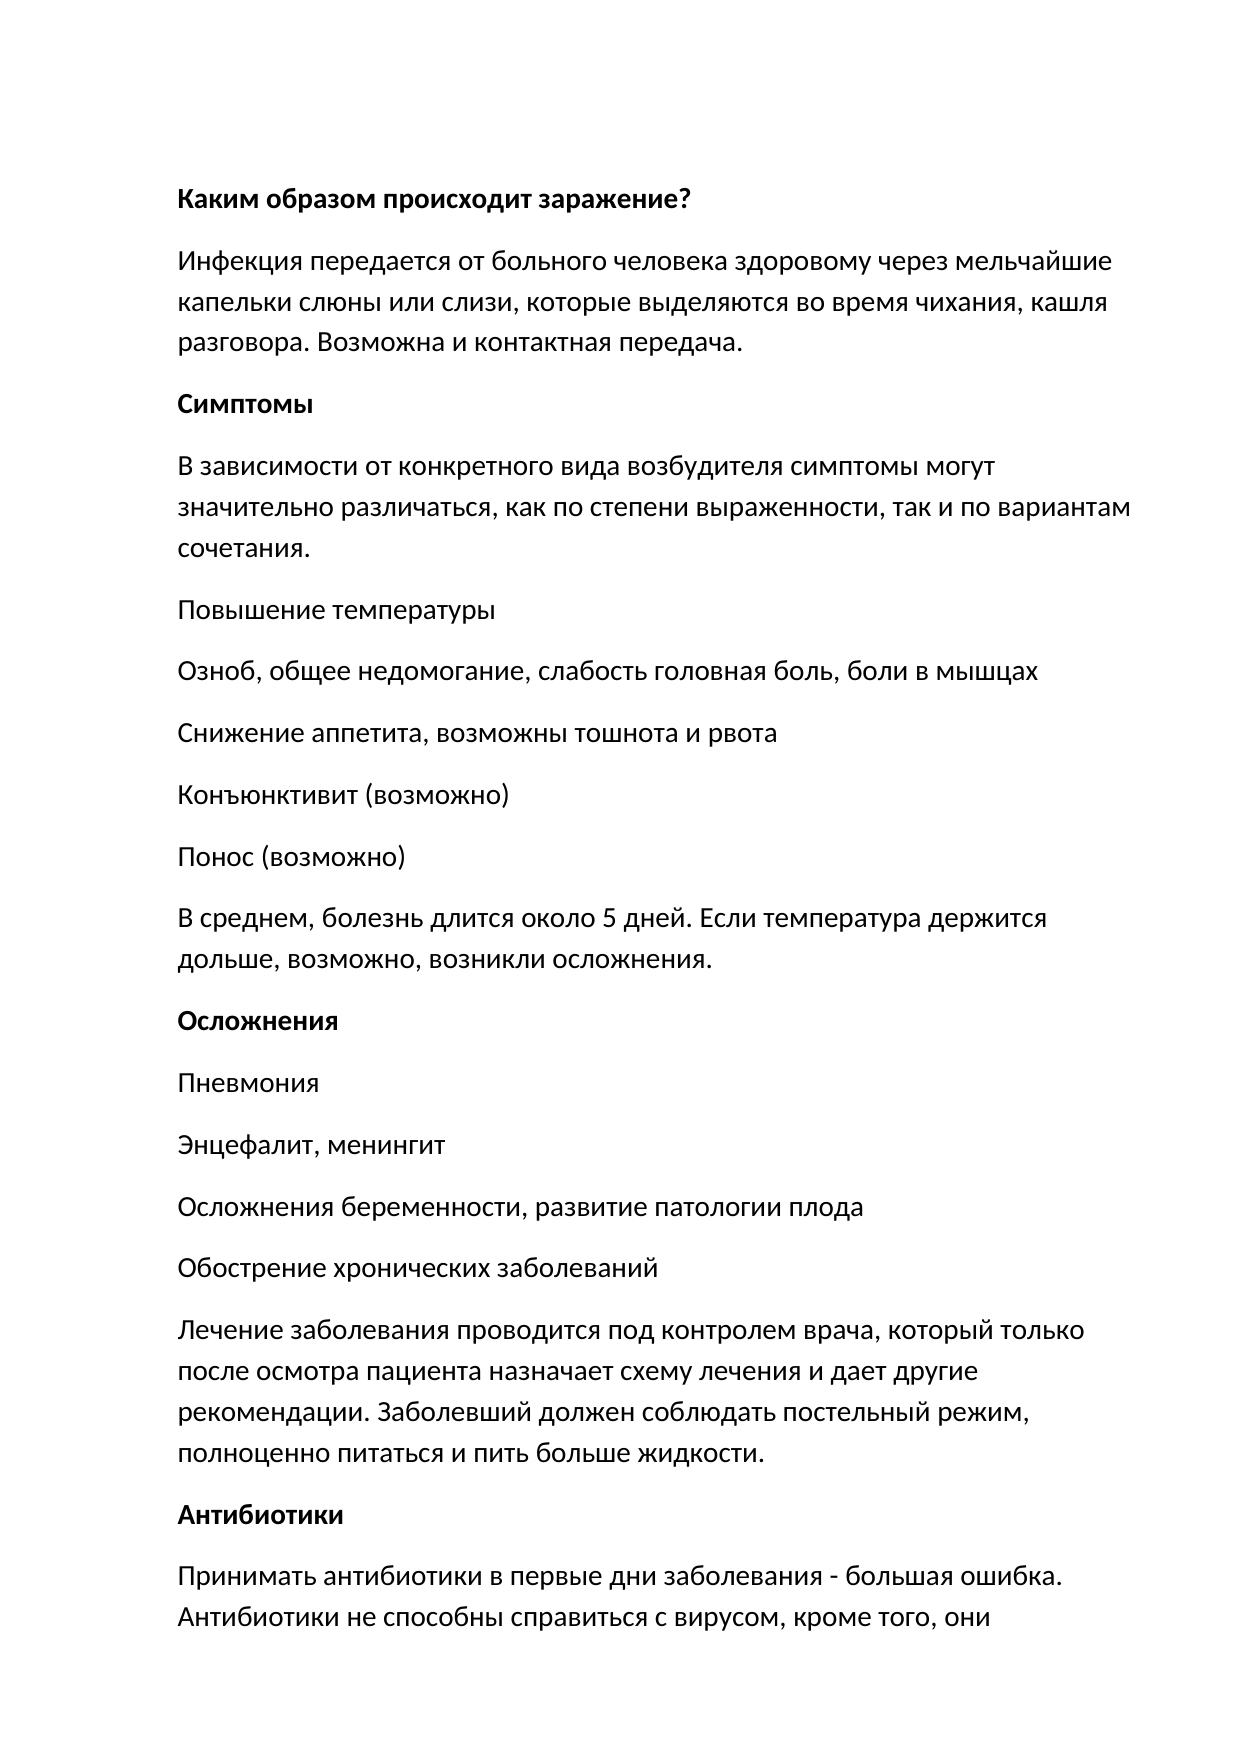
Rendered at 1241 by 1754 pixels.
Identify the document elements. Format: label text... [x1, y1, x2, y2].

text Повышение температуры [177, 591, 1152, 626]
text Озноб, общее недомогание, слабость головная боль, боли в мышцах [177, 652, 1152, 688]
text Конъюнктивит (возможно) [177, 776, 1152, 812]
text Понос (возможно) [177, 838, 1152, 873]
text Энцефалит, менингит [177, 1126, 1152, 1161]
text Симптомы [177, 385, 1152, 421]
text Осложнения беременности, развитие патологии плода [177, 1188, 1152, 1223]
text Лечение заболевания проводится под контролем врача, который только после осмотра пациента назначает схему лечения и дает другие рекомендации. Заболевший должен соблюдать постельный режим, полноценно питаться и пить больше жидкости. [177, 1311, 1152, 1469]
text Обострение хронических заболеваний [177, 1249, 1152, 1285]
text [177, 1557, 1152, 1634]
text В среднем, болезнь длится около 5 дней. Если температура держится дольше, возможно, возникли осложнения. [177, 899, 1152, 976]
text Снижение аппетита, возможны тошнота и рвота [177, 714, 1152, 750]
text В зависимости от конкретного вида возбудителя симптомы могут значительно различаться, как по степени выраженности, так и по вариантам сочетания. [177, 447, 1152, 564]
text Осложнения [177, 1002, 1152, 1038]
text Пневмония [177, 1064, 1152, 1100]
text Антибиотики [177, 1496, 1152, 1531]
text Инфекция передается от больного человека здоровому через мельчайшие капельки слюны или слизи, которые выделяются во время чихания, кашля разговора. Возможна и контактная передача. [177, 242, 1152, 359]
text Каким образом происходит заражение? [177, 180, 1152, 216]
